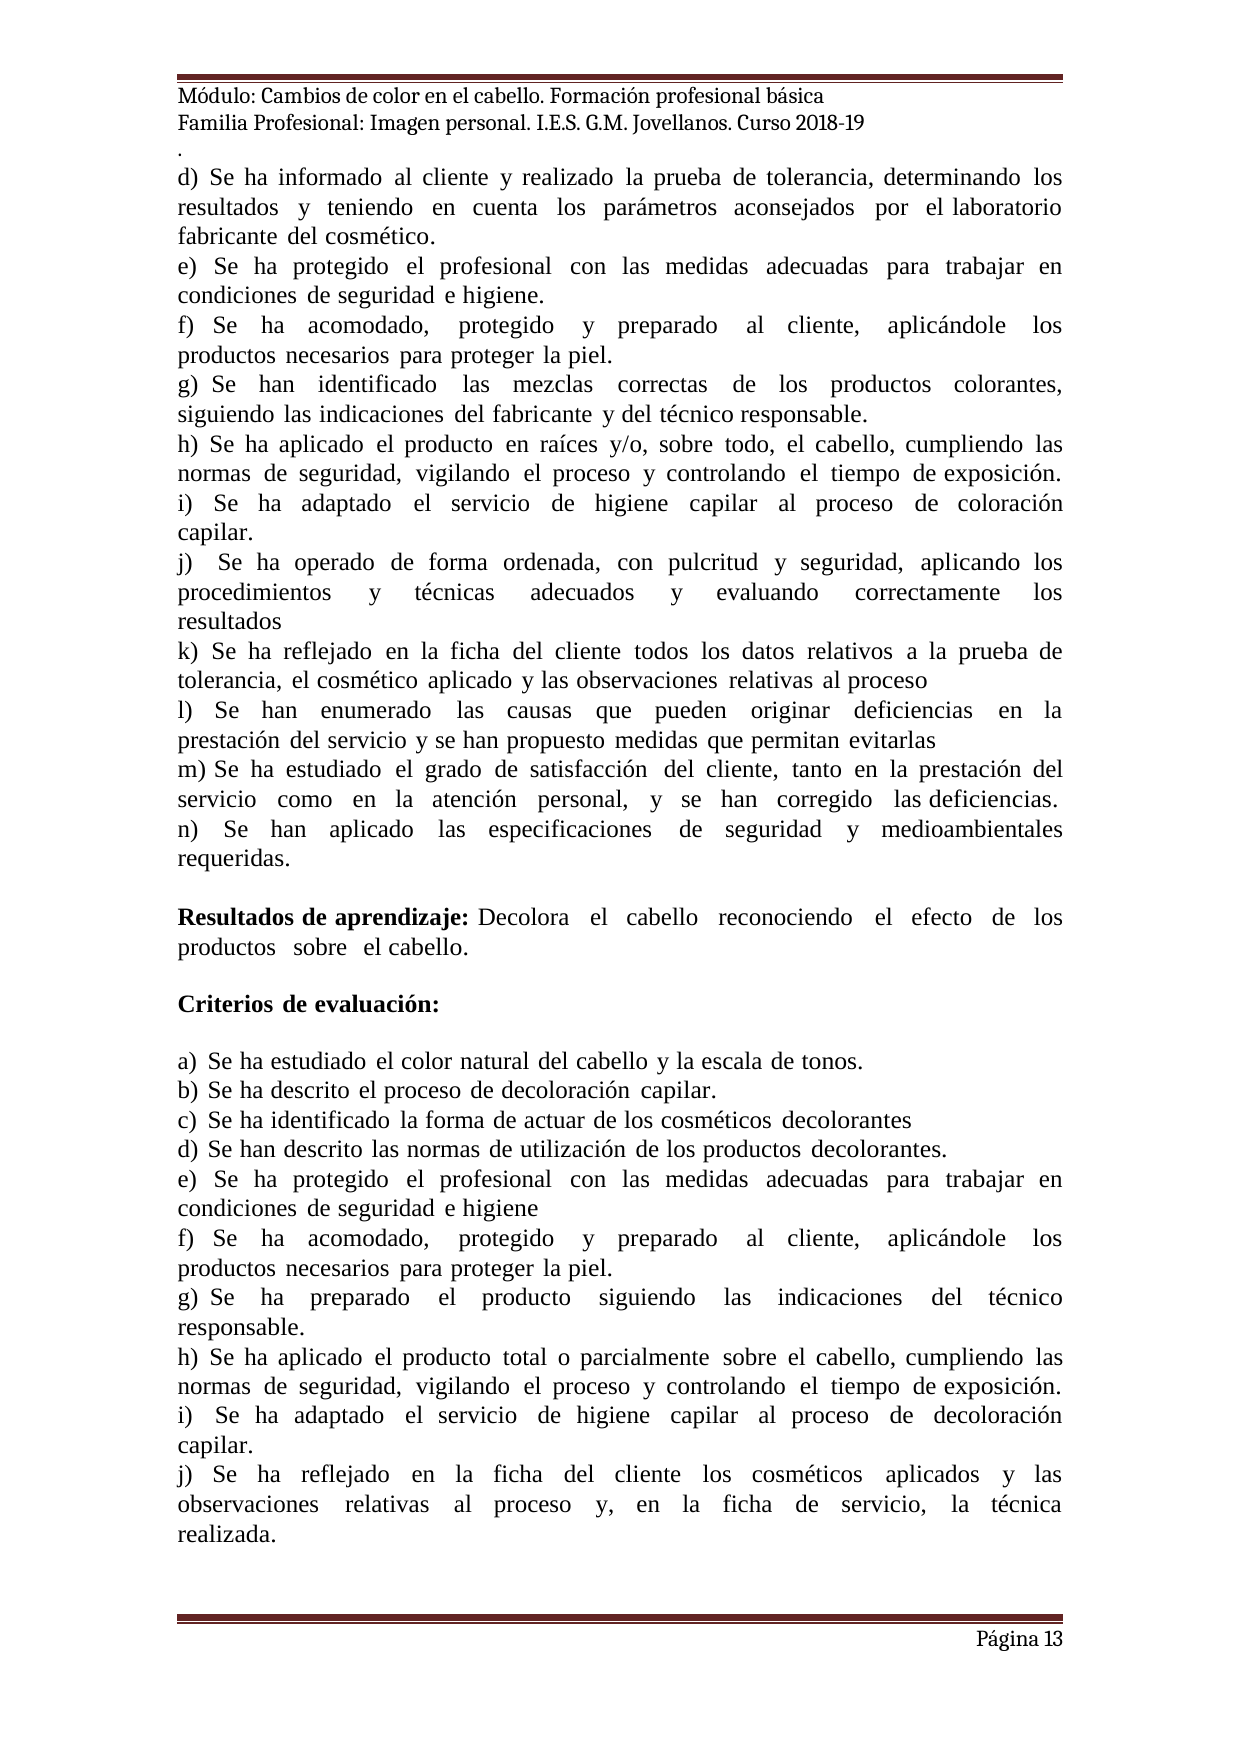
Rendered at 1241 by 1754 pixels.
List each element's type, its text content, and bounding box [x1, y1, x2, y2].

text f) Se ha acomodado, protegido y preparado al cliente, aplicándole los productos necesarios para proteger la piel. [177, 1223, 1063, 1281]
text e) Se ha protegido el profesional con las medidas adecuadas para trabajar en condiciones de seguridad e higiene [177, 1164, 1063, 1222]
text g) Se han identificado las mezclas correctas de los productos colorantes, siguiendo las indicaciones del fabricante y del técnico responsable. [177, 369, 1063, 428]
text j) Se ha reflejado en la ficha del cliente los cosméticos aplicados y las observaciones relativas al proceso y, en la ficha de servicio, la técnica realizada. [177, 1459, 1063, 1547]
text h) Se ha aplicado el producto en raíces y/o, sobre todo, el cabello, cumpliendo las normas de seguridad, vigilando el proceso y controlando el tiempo de exposición. [177, 429, 1063, 487]
text g) Se ha preparado el producto siguiendo las indicaciones del técnico responsable. [177, 1282, 1063, 1341]
text Resultados de aprendizaje: Decolora el cabello reconociendo el efecto de los productos sobre el cabello. [177, 902, 1063, 961]
text Criterios de evaluación: [177, 989, 1063, 1018]
text m) Se ha estudiado el grado de satisfacción del cliente, tanto en la prestación del servicio como en la atención personal, y se han corregido las deficiencias. [177, 754, 1063, 813]
text a) Se ha estudiado el color natural del cabello y la escala de tonos. [177, 1046, 1063, 1075]
text l) Se han enumerado las causas que pueden originar deficiencias en la prestación del servicio y se han propuesto medidas que permitan evitarlas [177, 695, 1063, 753]
text c) Se ha identificado la forma de actuar de los cosméticos decolorantes [177, 1105, 1063, 1134]
text i) Se ha adaptado el servicio de higiene capilar al proceso de coloración capilar. [177, 488, 1063, 546]
text i) Se ha adaptado el servicio de higiene capilar al proceso de decoloración capilar. [177, 1400, 1063, 1459]
text j) Se ha operado de forma ordenada, con pulcritud y seguridad, aplicando los procedimientos y técnicas adecuados y evaluando correctamente los resultados [177, 547, 1063, 635]
text n) Se han aplicado las especificaciones de seguridad y medioambientales requeridas. [177, 814, 1063, 872]
text d) Se han descrito las normas de utilización de los productos decolorantes. [177, 1134, 1063, 1163]
text e) Se ha protegido el profesional con las medidas adecuadas para trabajar en condiciones de seguridad e higiene. [177, 251, 1063, 309]
text k) Se ha reflejado en la ficha del cliente todos los datos relativos a la prueba de tolerancia, el cosmético aplicado y las observaciones relativas al proceso [177, 636, 1063, 694]
text d) Se ha informado al cliente y realizado la prueba de tolerancia, determinando los resultados y teniendo en cuenta los parámetros aconsejados por el laboratorio fabricante del cosmético. [177, 162, 1063, 250]
text b) Se ha descrito el proceso de decoloración capilar. [177, 1075, 1063, 1104]
text h) Se ha aplicado el producto total o parcialmente sobre el cabello, cumpliendo las normas de seguridad, vigilando el proceso y controlando el tiempo de exposición. [177, 1342, 1063, 1400]
text f) Se ha acomodado, protegido y preparado al cliente, aplicándole los productos necesarios para proteger la piel. [177, 310, 1063, 368]
